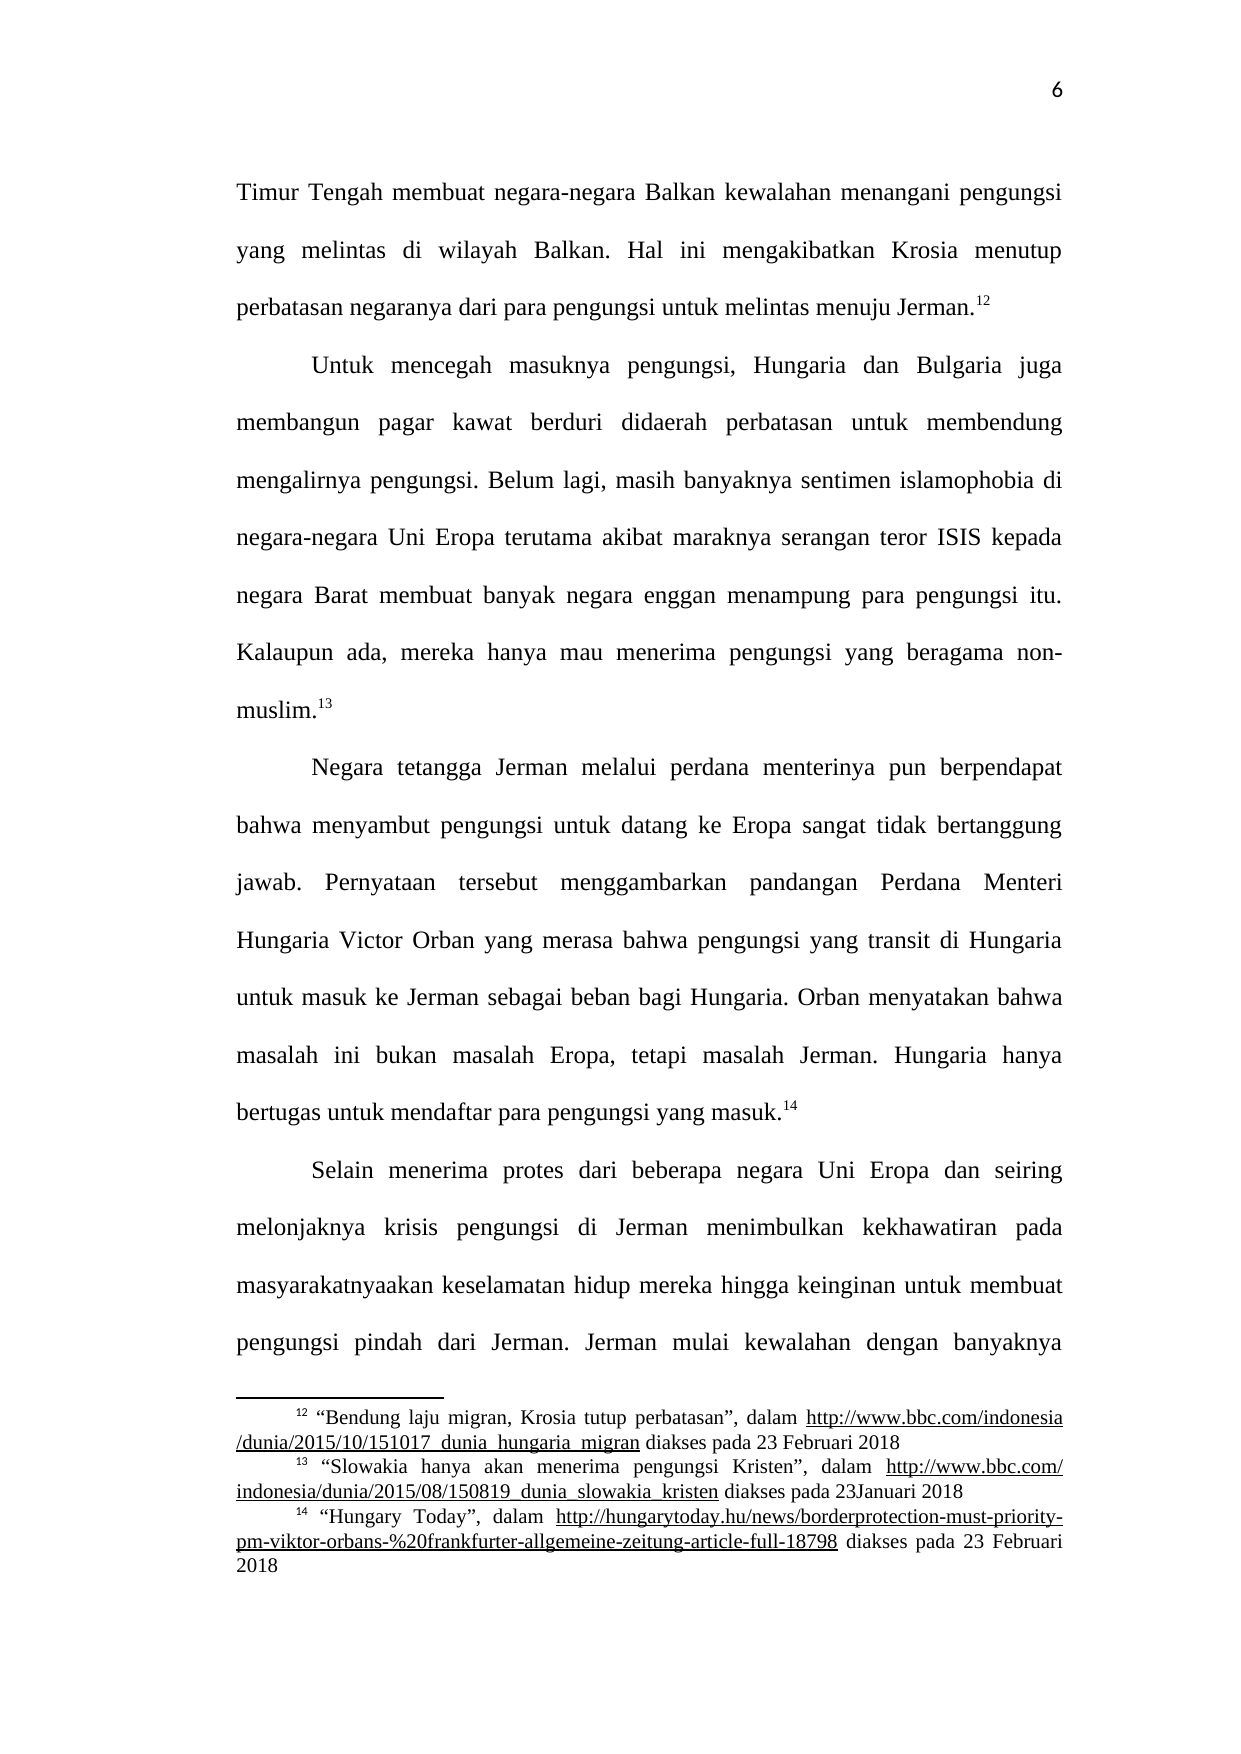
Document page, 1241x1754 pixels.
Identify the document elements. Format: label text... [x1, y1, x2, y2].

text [236, 1155, 1063, 1356]
text Untuk mencegah masuknya pengungsi, Hungaria dan Bulgaria juga membangun pagar kawat berduri didaerah perbatasan untuk membendung mengalirnya pengungsi. Belum lagi, masih banyaknya sentimen islamophobia di negara-negara Uni Eropa terutama akibat maraknya serangan teror ISIS kepada negara Barat membuat banyak negara enggan menampung para pengungsi itu. Kalaupun ada, mereka hanya mau menerima pengungsi yang beragama non-muslim. [236, 350, 1063, 723]
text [236, 177, 1063, 321]
text Negara tetangga Jerman melalui perdana menterinya pun berpendapat bahwa menyambut pengungsi untuk datang ke Eropa sangat tidak bertanggung jawab. Pernyataan tersebut menggambarkan pandangan Perdana Menteri Hungaria Victor Orban yang merasa bahwa pengungsi yang transit di Hungaria untuk masuk ke Jerman sebagai beban bagi Hungaria. Orban menyatakan bahwa masalah ini bukan masalah Eropa, tetapi masalah Jerman. Hungaria hanya bertugas untuk mendaftar para pengungsi yang masuk. [236, 752, 1063, 1126]
